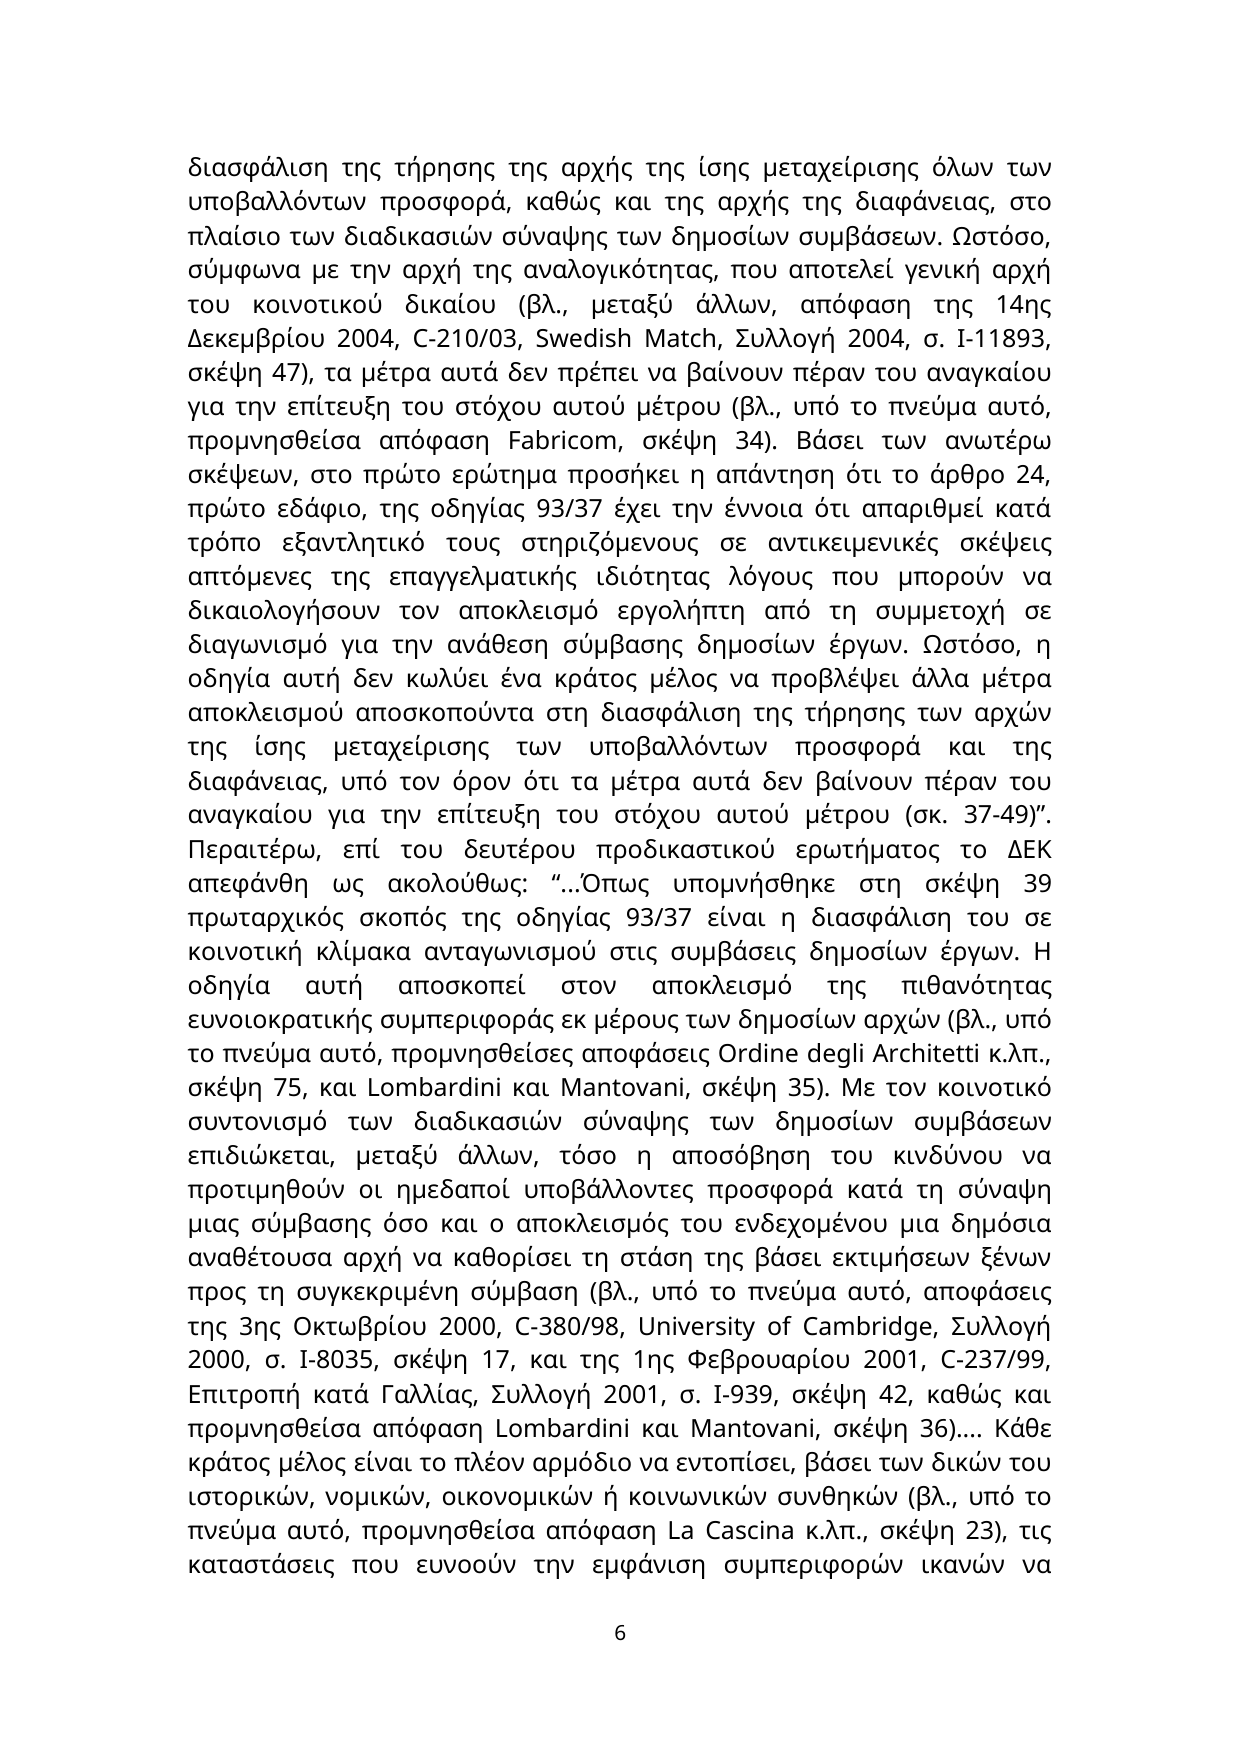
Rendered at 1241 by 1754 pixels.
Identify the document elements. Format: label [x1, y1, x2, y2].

text [187, 150, 1053, 1581]
